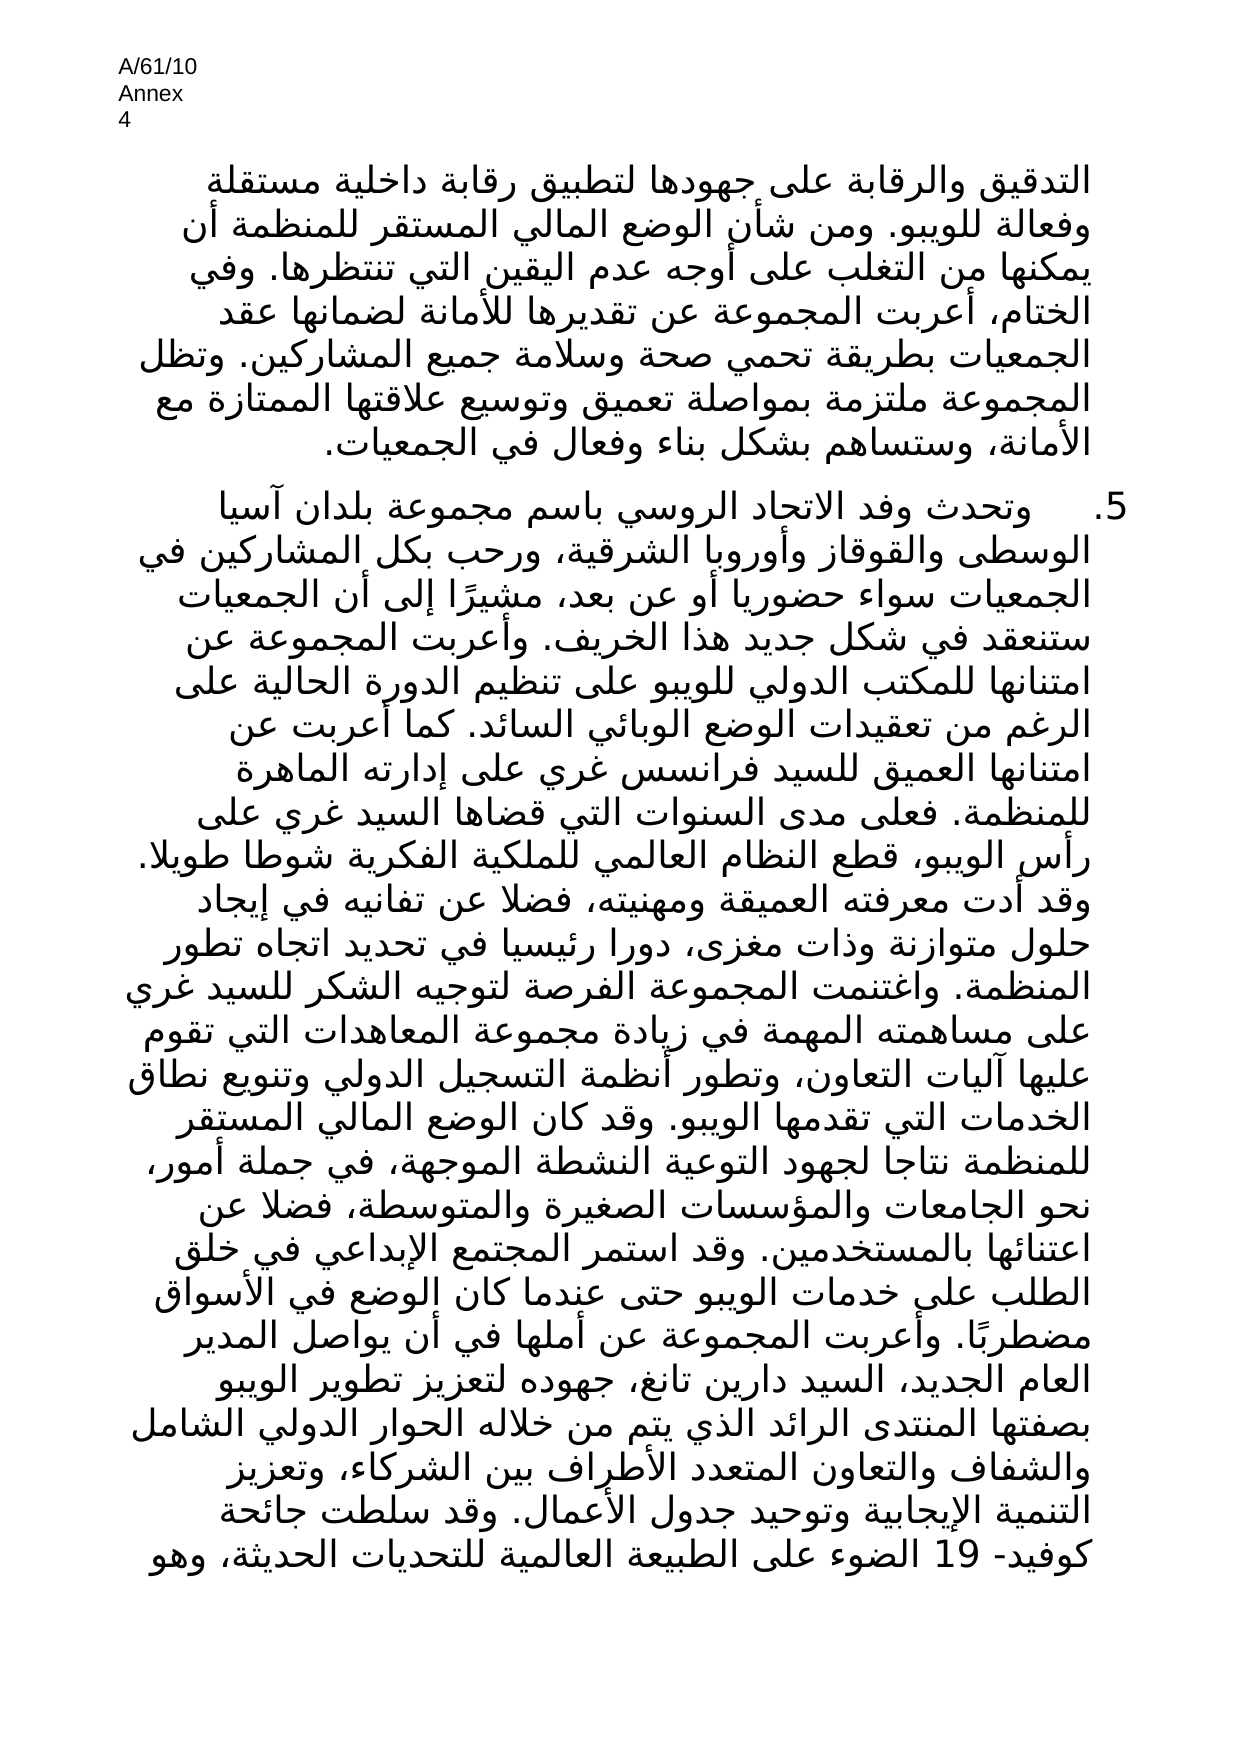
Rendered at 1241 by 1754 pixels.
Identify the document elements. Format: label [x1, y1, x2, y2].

text [118, 158, 1092, 464]
text [118, 485, 1092, 1576]
